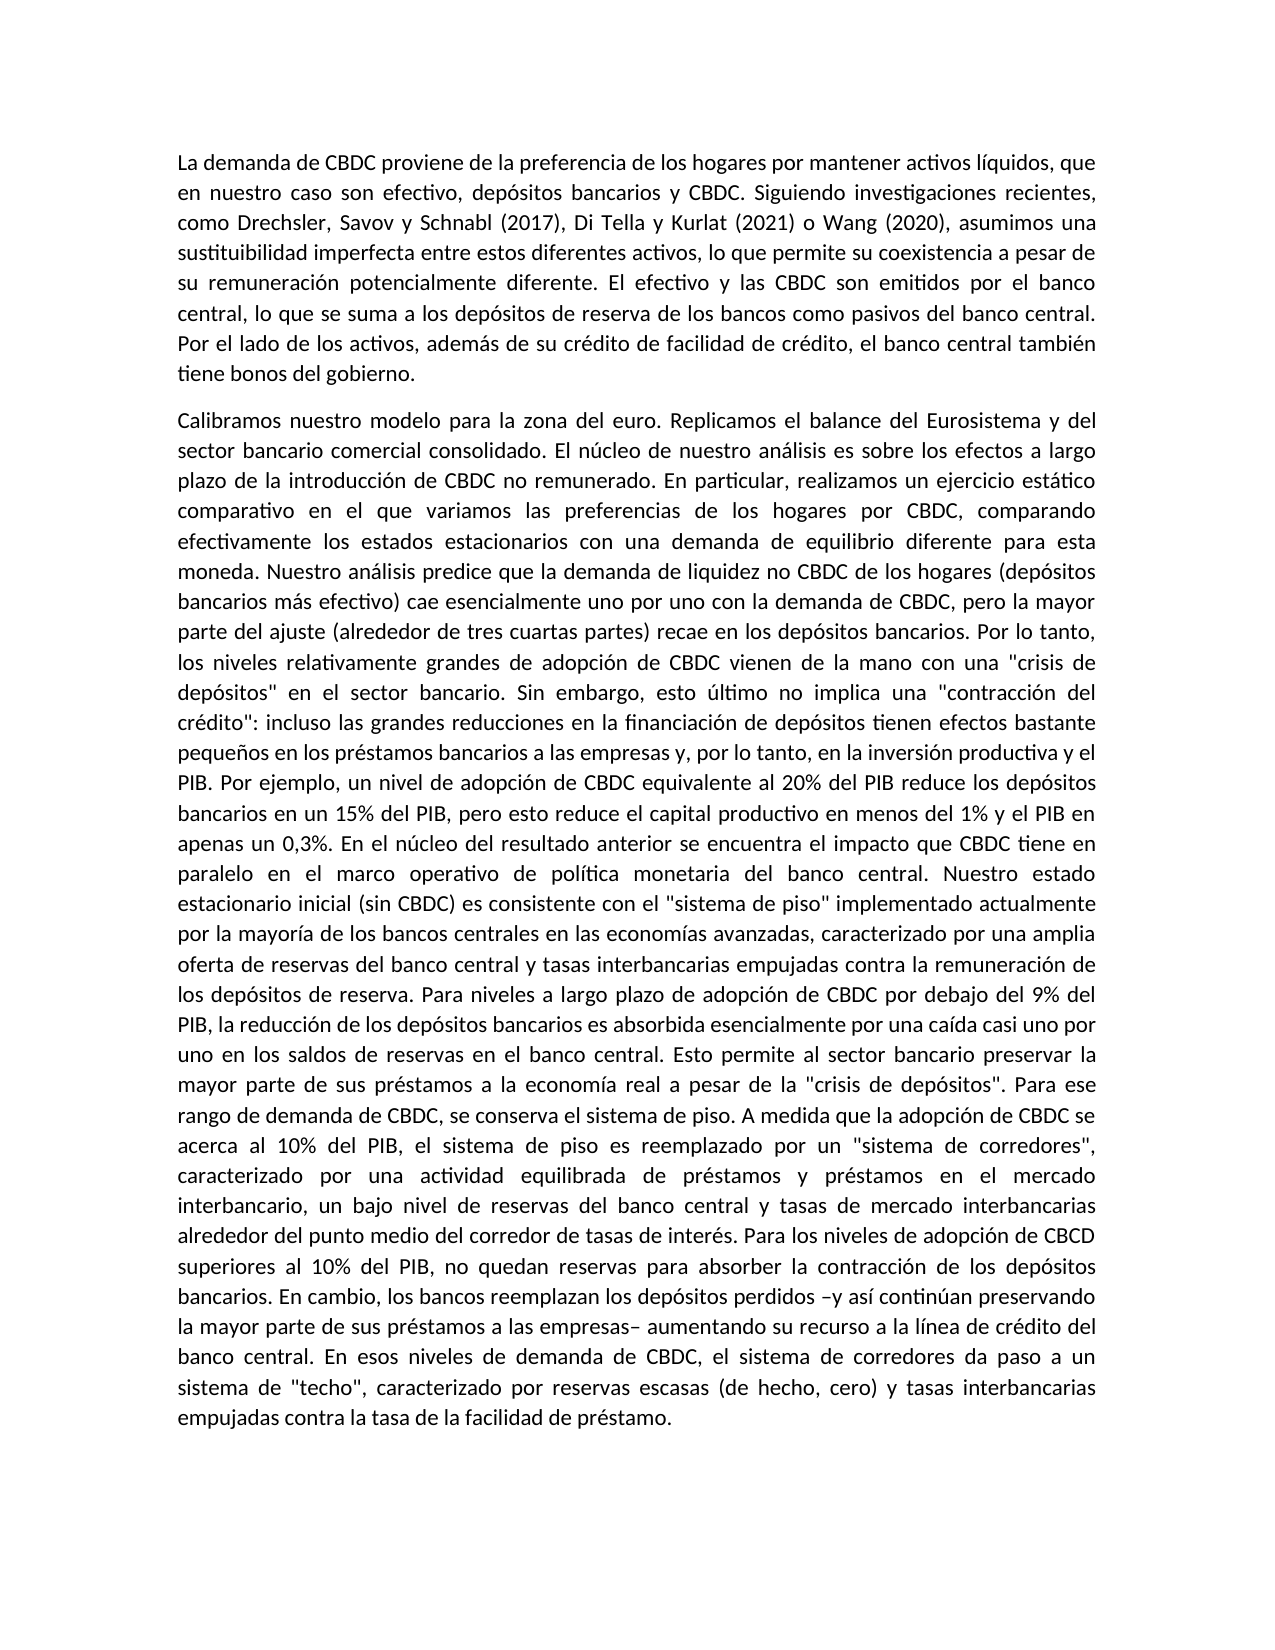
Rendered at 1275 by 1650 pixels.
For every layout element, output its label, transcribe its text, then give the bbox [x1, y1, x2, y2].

text La demanda de CBDC proviene de la preferencia de los hogares por mantener activos líquidos, que en nuestro caso son efectivo, depósitos bancarios y CBDC. Siguiendo investigaciones recientes, como Drechsler, Savov y Schnabl (2017), Di Tella y Kurlat (2021) o Wang (2020), asumimos una sustituibilidad imperfecta entre estos diferentes activos, lo que permite su coexistencia a pesar de su remuneración potencialmente diferente. El efectivo y las CBDC son emitidos por el banco central, lo que se suma a los depósitos de reserva de los bancos como pasivos del banco central. Por el lado de los activos, además de su crédito de facilidad de crédito, el banco central también tiene bonos del gobierno. [177, 148, 1098, 387]
text Calibramos nuestro modelo para la zona del euro. Replicamos el balance del Eurosistema y del sector bancario comercial consolidado. El núcleo de nuestro análisis es sobre los efectos a largo plazo de la introducción de CBDC no remunerado. En particular, realizamos un ejercicio estático comparativo en el que variamos las preferencias de los hogares por CBDC, comparando efectivamente los estados estacionarios con una demanda de equilibrio diferente para esta moneda. Nuestro análisis predice que la demanda de liquidez no CBDC de los hogares (depósitos bancarios más efectivo) cae esencialmente uno por uno con la demanda de CBDC, pero la mayor parte del ajuste (alrededor de tres cuartas partes) recae en los depósitos bancarios. Por lo tanto, los niveles relativamente grandes de adopción de CBDC vienen de la mano con una "crisis de depósitos" en el sector bancario. Sin embargo, esto último no implica una "contracción del crédito": incluso las grandes reducciones en la financiación de depósitos tienen efectos bastante pequeños en los préstamos bancarios a las empresas y, por lo tanto, en la inversión productiva y el PIB. Por ejemplo, un nivel de adopción de CBDC equivalente al 20% del PIB reduce los depósitos bancarios en un 15% del PIB, pero esto reduce el capital productivo en menos del 1% y el PIB en apenas un 0,3%. En el núcleo del resultado anterior se encuentra el impacto que CBDC tiene en paralelo en el marco operativo de política monetaria del banco central. Nuestro estado estacionario inicial (sin CBDC) es consistente con el "sistema de piso" implementado actualmente por la mayoría de los bancos centrales en las economías avanzadas, caracterizado por una amplia oferta de reservas del banco central y tasas interbancarias empujadas contra la remuneración de los depósitos de reserva. Para niveles a largo plazo de adopción de CBDC por debajo del 9% del PIB, la reducción de los depósitos bancarios es absorbida esencialmente por una caída casi uno por uno en los saldos de reservas en el banco central. Esto permite al sector bancario preservar la mayor parte de sus préstamos a la economía real a pesar de la "crisis de depósitos". Para ese rango de demanda de CBDC, se conserva el sistema de piso. A medida que la adopción de CBDC se acerca al 10% del PIB, el sistema de piso es reemplazado por un "sistema de corredores", caracterizado por una actividad equilibrada de préstamos y préstamos en el mercado interbancario, un bajo nivel de reservas del banco central y tasas de mercado interbancarias alrededor del punto medio del corredor de tasas de interés. Para los niveles de adopción de CBCD superiores al 10% del PIB, no quedan reservas para absorber la contracción de los depósitos bancarios. En cambio, los bancos reemplazan los depósitos perdidos –y así continúan preservando la mayor parte de sus préstamos a las empresas– aumentando su recurso a la línea de crédito del banco central. En esos niveles de demanda de CBDC, el sistema de corredores da paso a un sistema de "techo", caracterizado por reservas escasas (de hecho, cero) y tasas interbancarias empujadas contra la tasa de la facilidad de préstamo. [177, 406, 1098, 1431]
